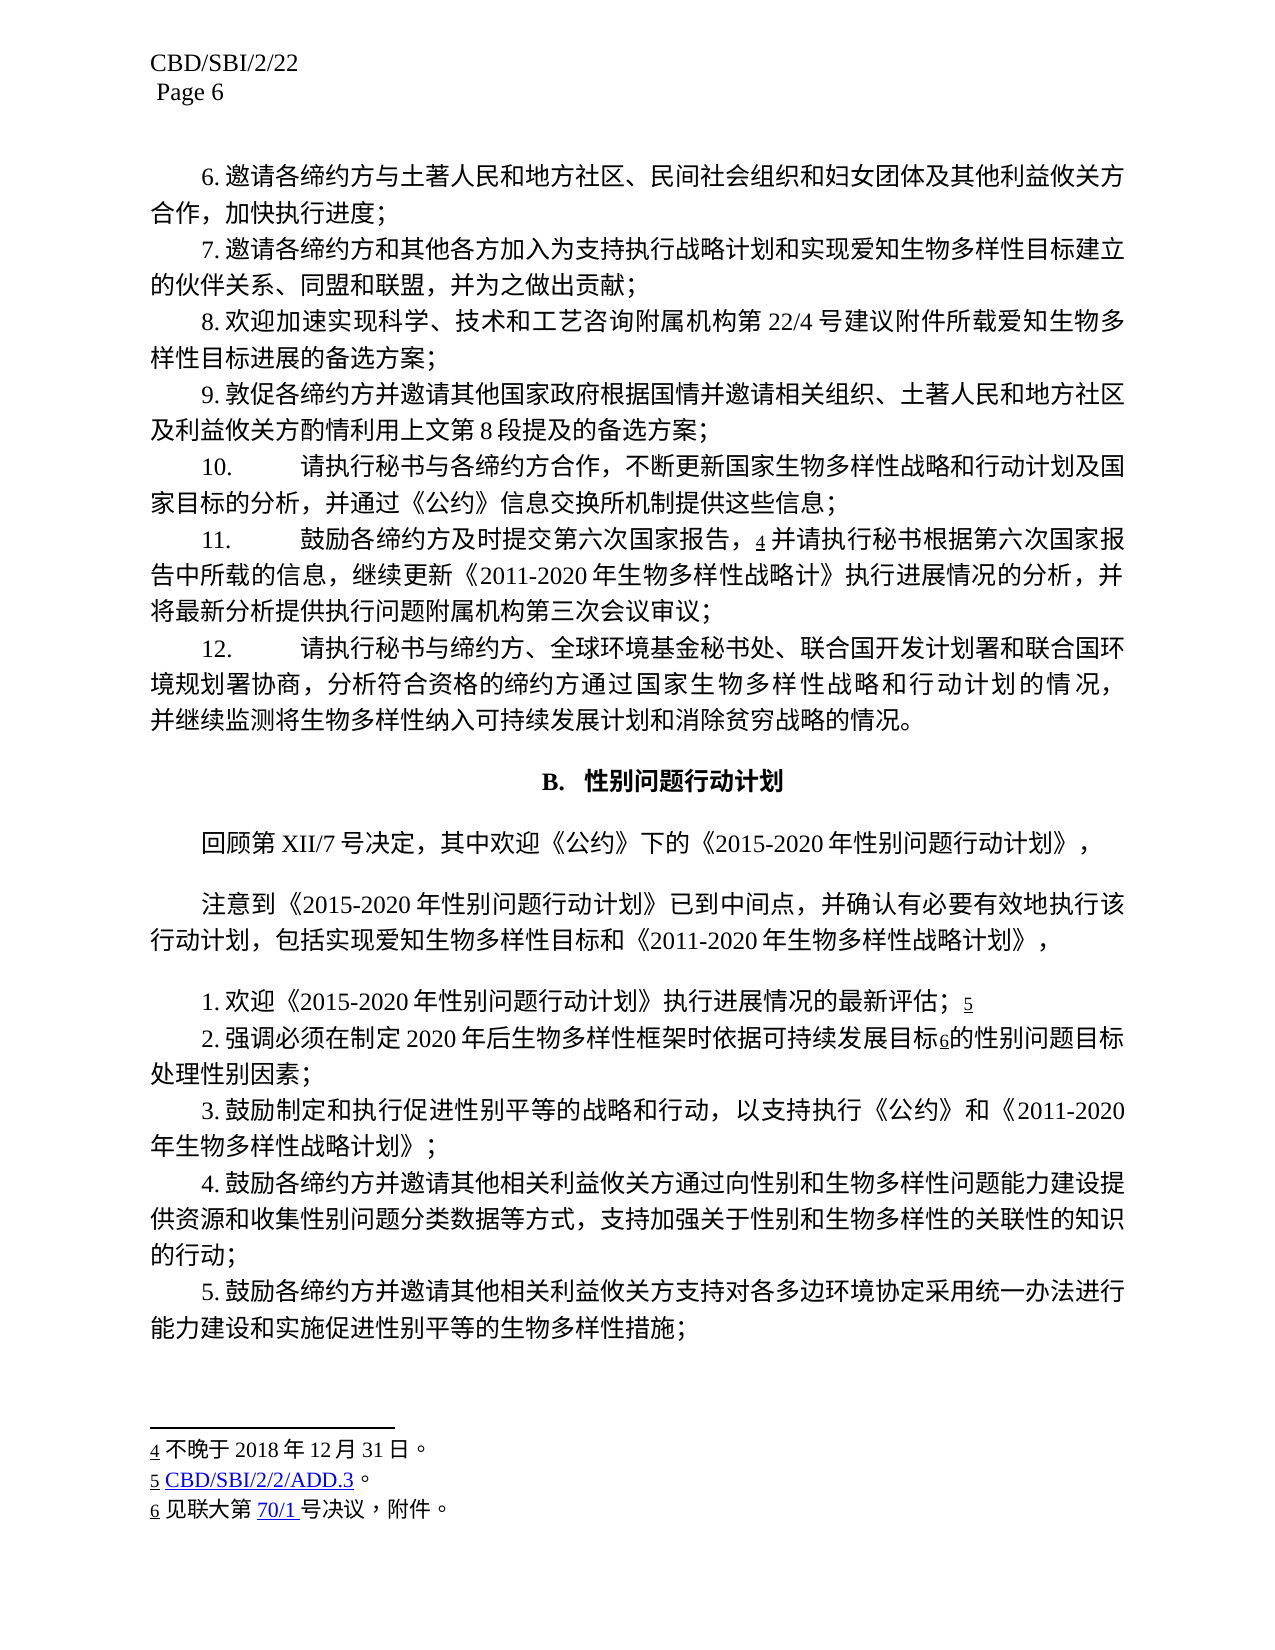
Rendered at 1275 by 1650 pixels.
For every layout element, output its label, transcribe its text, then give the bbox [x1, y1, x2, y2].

list 鼓励各缔约方及时提交第六次国家报告， 并请执行秘书根据第六次国家报告中所载的信息，继续更新《2011-2020年生物多样性战略计》执行进展情况的分析，并将最新分析提供执行问题附属机构第三次会议审议； [150, 519, 1125, 628]
list 敦促各缔约方并邀请其他国家政府根据国情并邀请相关组织、土著人民和地方社区及利益攸关方酌情利用上文第8段提及的备选方案； [150, 374, 1125, 447]
text 回顾第XII/7号决定，其中欢迎《公约》下的《2015-2020年性别问题行动计划》， [150, 823, 1125, 859]
list 鼓励制定和执行促进性别平等的战略和行动，以支持执行《公约》和《2011-2020年生物多样性战略计划》； [150, 1091, 1125, 1163]
list 请执行秘书与各缔约方合作，不断更新国家生物多样性战略和行动计划及国家目标的分析，并通过《公约》信息交换所机制提供这些信息； [150, 447, 1125, 519]
list 欢迎《2015-2020年性别问题行动计划》执行进展情况的最新评估； [150, 982, 1125, 1018]
list 鼓励各缔约方并邀请其他相关利益攸关方支持对各多边环境协定采用统一办法进行能力建设和实施促进性别平等的生物多样性措施； [150, 1272, 1125, 1344]
list 强调必须在制定2020年后生物多样性框架时依据可持续发展目标的性别问题目标处理性别因素； [150, 1018, 1125, 1091]
text 注意到《2015-2020年性别问题行动计划》已到中间点，并确认有必要有效地执行该行动计划，包括实现爱知生物多样性目标和《2011-2020年生物多样性战略计划》， [150, 884, 1125, 957]
list 邀请各缔约方和其他各方加入为支持执行战略计划和实现爱知生物多样性目标建立的伙伴关系、同盟和联盟，并为之做出贡献； [150, 229, 1125, 302]
list 请执行秘书与缔约方、全球环境基金秘书处、联合国开发计划署和联合国环境规划署协商，分析符合资格的缔约方通过国家生物多样性战略和行动计划的情况，并继续监测将生物多样性纳入可持续发展计划和消除贫穷战略的情况。 [150, 628, 1125, 737]
list 鼓励各缔约方并邀请其他相关利益攸关方通过向性别和生物多样性问题能力建设提供资源和收集性别问题分类数据等方式，支持加强关于性别和生物多样性的关联性的知识的行动； [150, 1163, 1125, 1272]
list 欢迎加速实现科学、技术和工艺咨询附属机构第22/4号建议附件所载爱知生物多样性目标进展的备选方案； [150, 302, 1125, 374]
list 邀请各缔约方与土著人民和地方社区、民间社会组织和妇女团体及其他利益攸关方合作，加快执行进度； [150, 157, 1125, 229]
text B. 性别问题行动计划 [150, 762, 1125, 798]
